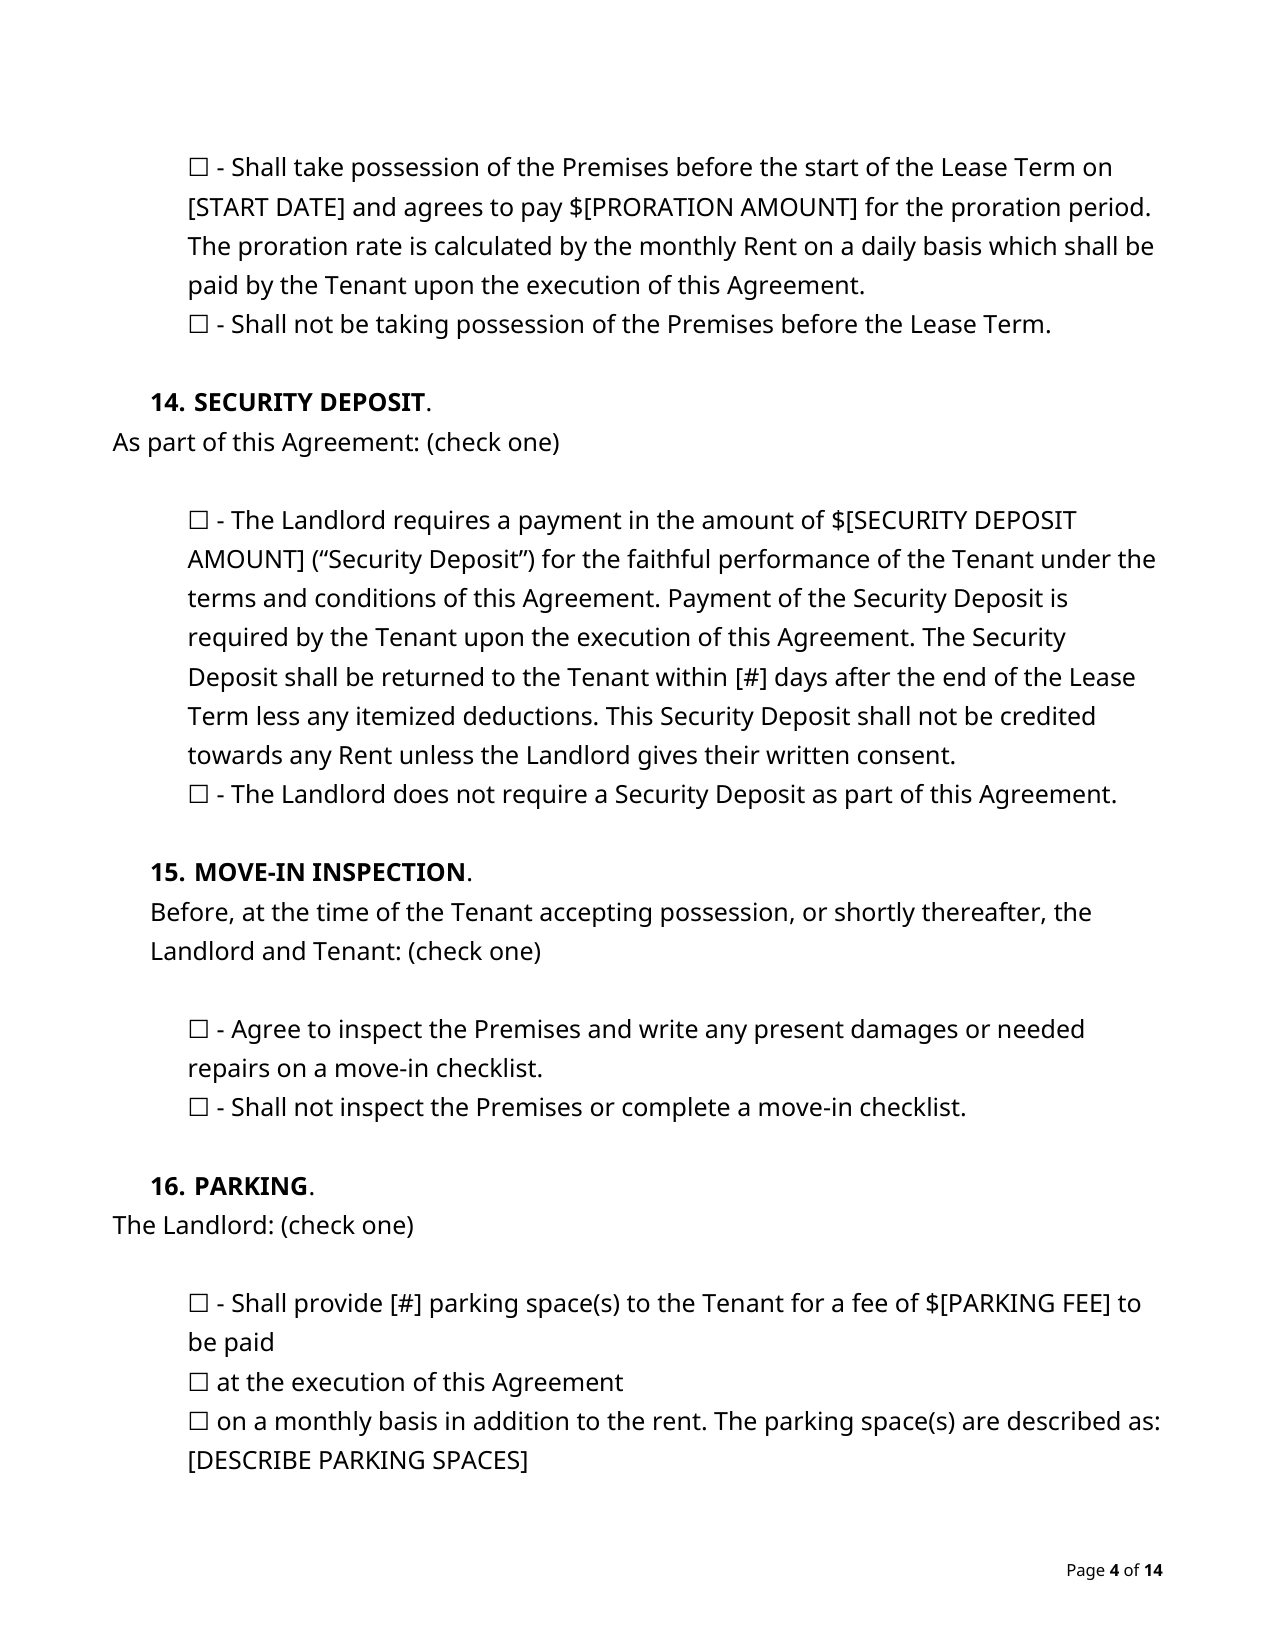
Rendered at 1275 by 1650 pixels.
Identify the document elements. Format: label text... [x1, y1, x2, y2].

text - Shall take possession of the Premises before the start of the Lease Term on [START DATE] and agrees to pay $[PRORATION AMOUNT] for the proration period. The proration rate is calculated by the monthly Rent on a daily basis which shall be paid by the Tenant upon the execution of this Agreement. [187, 150, 1162, 302]
text The Landlord: (check one) [112, 1207, 1162, 1242]
text on a monthly basis in addition to the rent. The parking space(s) are described as: [DESCRIBE PARKING SPACES] [187, 1403, 1162, 1477]
text - Shall not inspect the Premises or complete a move-in checklist. [187, 1090, 1162, 1124]
text - Shall provide [#] parking space(s) to the Tenant for a fee of $[PARKING FEE] to be paid [187, 1286, 1162, 1359]
text - Agree to inspect the Premises and write any present damages or needed repairs on a move-in checklist. [187, 1012, 1162, 1085]
list MOVE-IN INSPECTION. [150, 855, 1162, 889]
text - The Landlord requires a payment in the amount of $[SECURITY DEPOSIT AMOUNT] (“Security Deposit”) for the faithful performance of the Tenant under the terms and conditions of this Agreement. Payment of the Security Deposit is required by the Tenant upon the execution of this Agreement. The Security Deposit shall be returned to the Tenant within [#] days after the end of the Lease Term less any itemized deductions. This Security Deposit shall not be credited towards any Rent unless the Landlord gives their written consent. [187, 502, 1162, 772]
text at the execution of this Agreement [187, 1364, 1162, 1398]
list SECURITY DEPOSIT. [150, 385, 1162, 419]
text - Shall not be taking possession of the Premises before the Lease Term. [187, 307, 1162, 341]
text Before, at the time of the Tenant accepting possession, or shortly thereafter, the Landlord and Tenant: (check one) [150, 894, 1162, 967]
text - The Landlord does not require a Security Deposit as part of this Agreement. [187, 777, 1162, 811]
list PARKING. [150, 1168, 1162, 1202]
text As part of this Agreement: (check one) [112, 424, 1162, 458]
